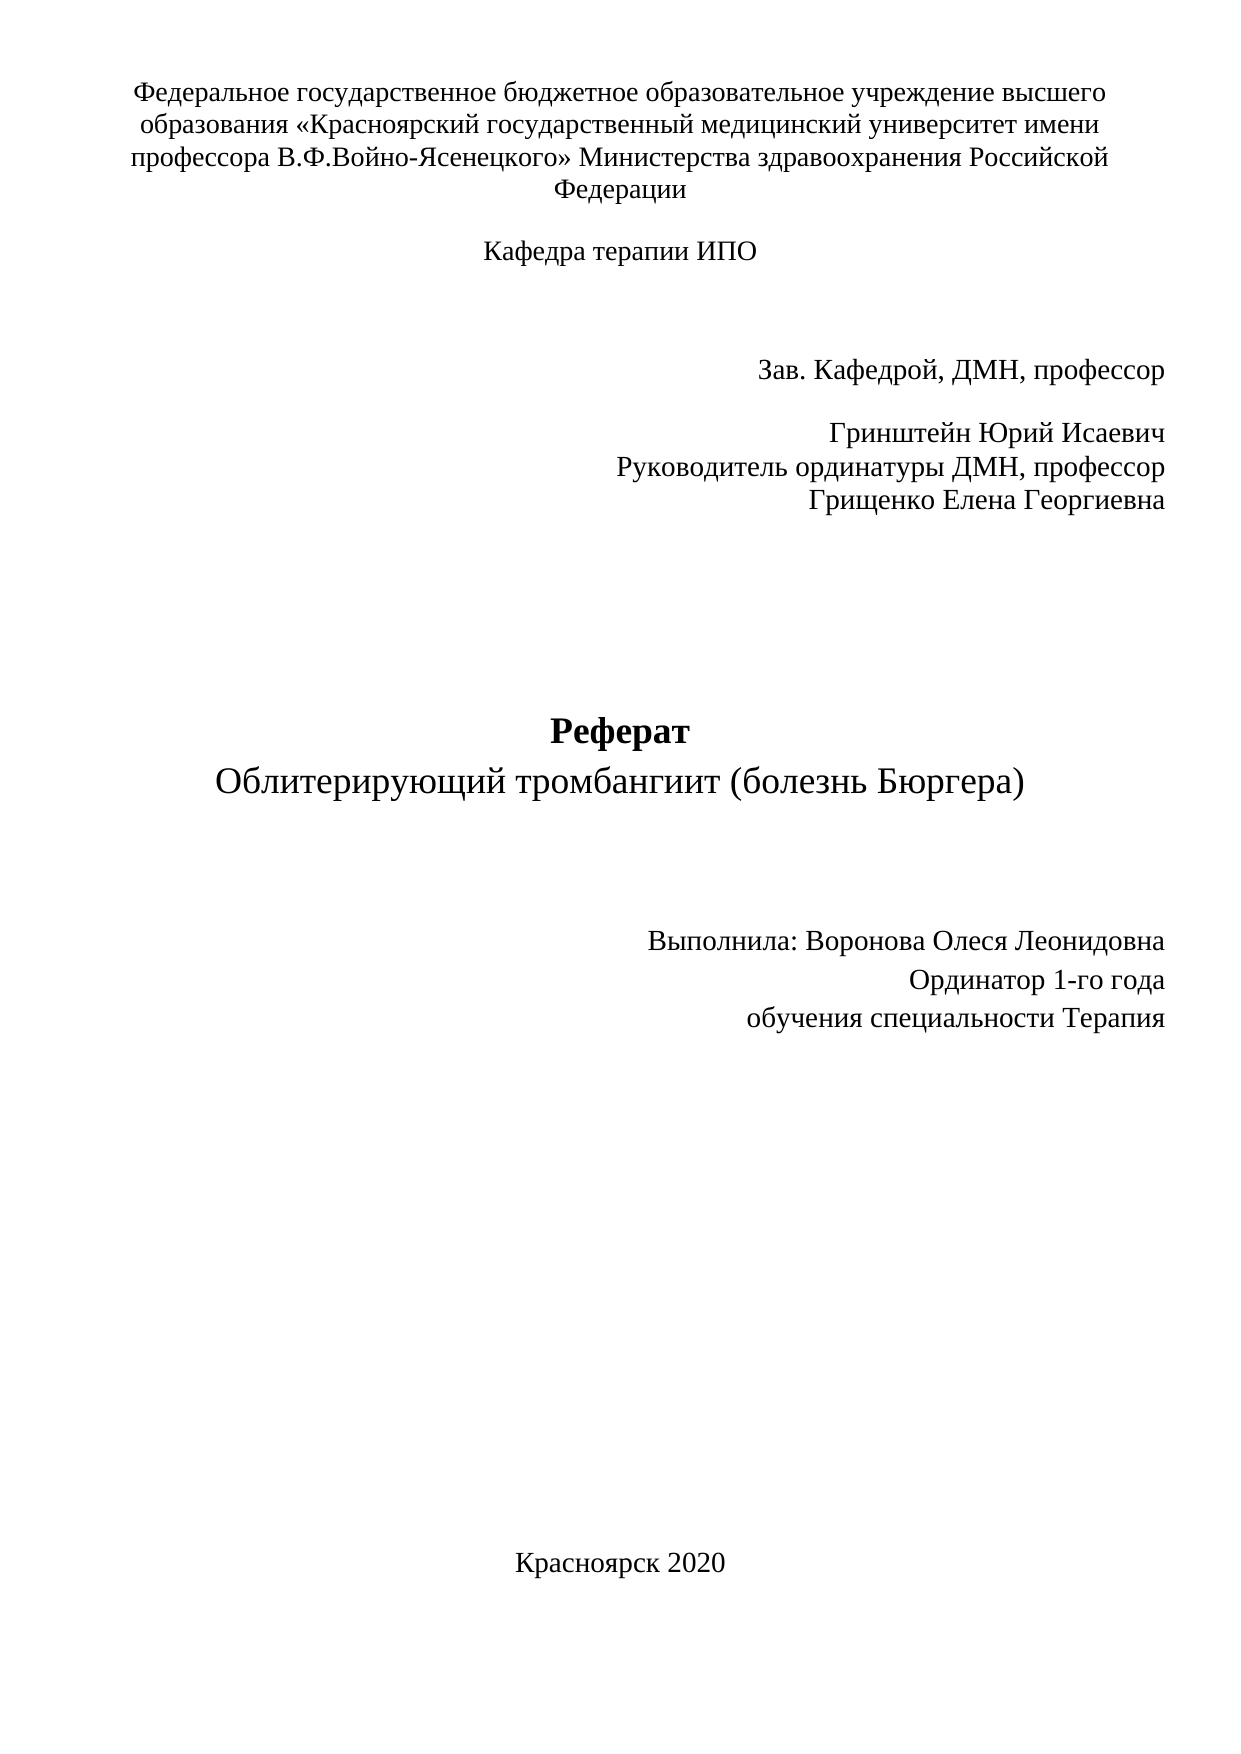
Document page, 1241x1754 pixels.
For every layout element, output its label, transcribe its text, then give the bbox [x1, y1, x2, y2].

text Выполнила: Воронова Олеся Леонидовна [75, 923, 1165, 957]
text Ординатор 1-го года обучения специальности Терапия [75, 962, 1165, 1034]
text Кафедра терапии ИПО [75, 234, 1165, 266]
text Реферат [75, 708, 1165, 752]
text Руководитель ординатуры ДМН, профессор [75, 449, 1165, 482]
text Зав. Кафедрой, ДМН, профессор [75, 352, 1165, 386]
text Грищенко Елена Георгиевна [75, 482, 1165, 516]
text Федеральное государственное бюджетное образовательное учреждение высшего образования «Красноярский государственный медицинский университет имени профессора В.Ф.Войно-Ясенецкого» Министерства здравоохранения Российской Федерации [75, 75, 1165, 204]
text Гринштейн Юрий Исаевич [75, 415, 1165, 449]
text Красноярск 2020 [75, 1546, 1165, 1579]
text Облитерирующий тромбангиит (болезнь Бюргера) [75, 758, 1165, 801]
